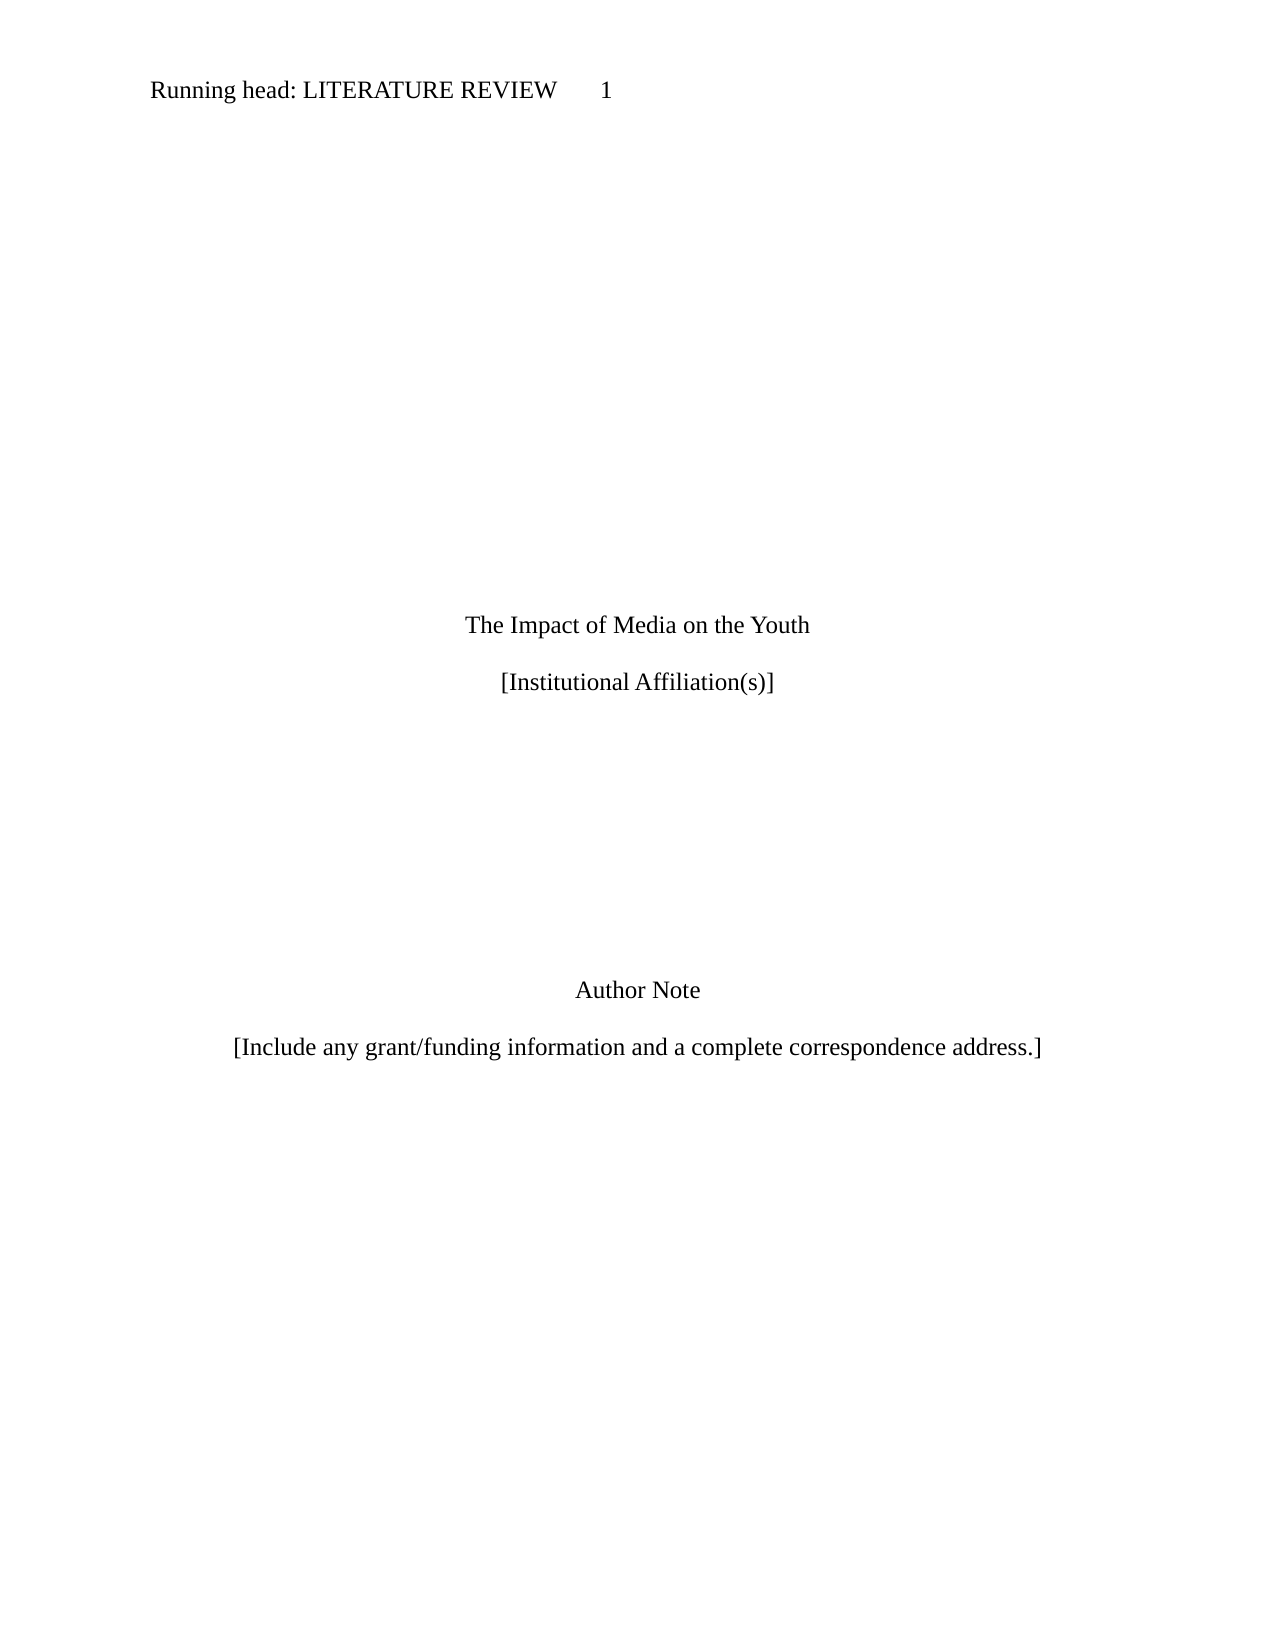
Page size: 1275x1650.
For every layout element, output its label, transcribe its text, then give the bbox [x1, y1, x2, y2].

title The Impact of Media on the Youth [150, 610, 1125, 639]
